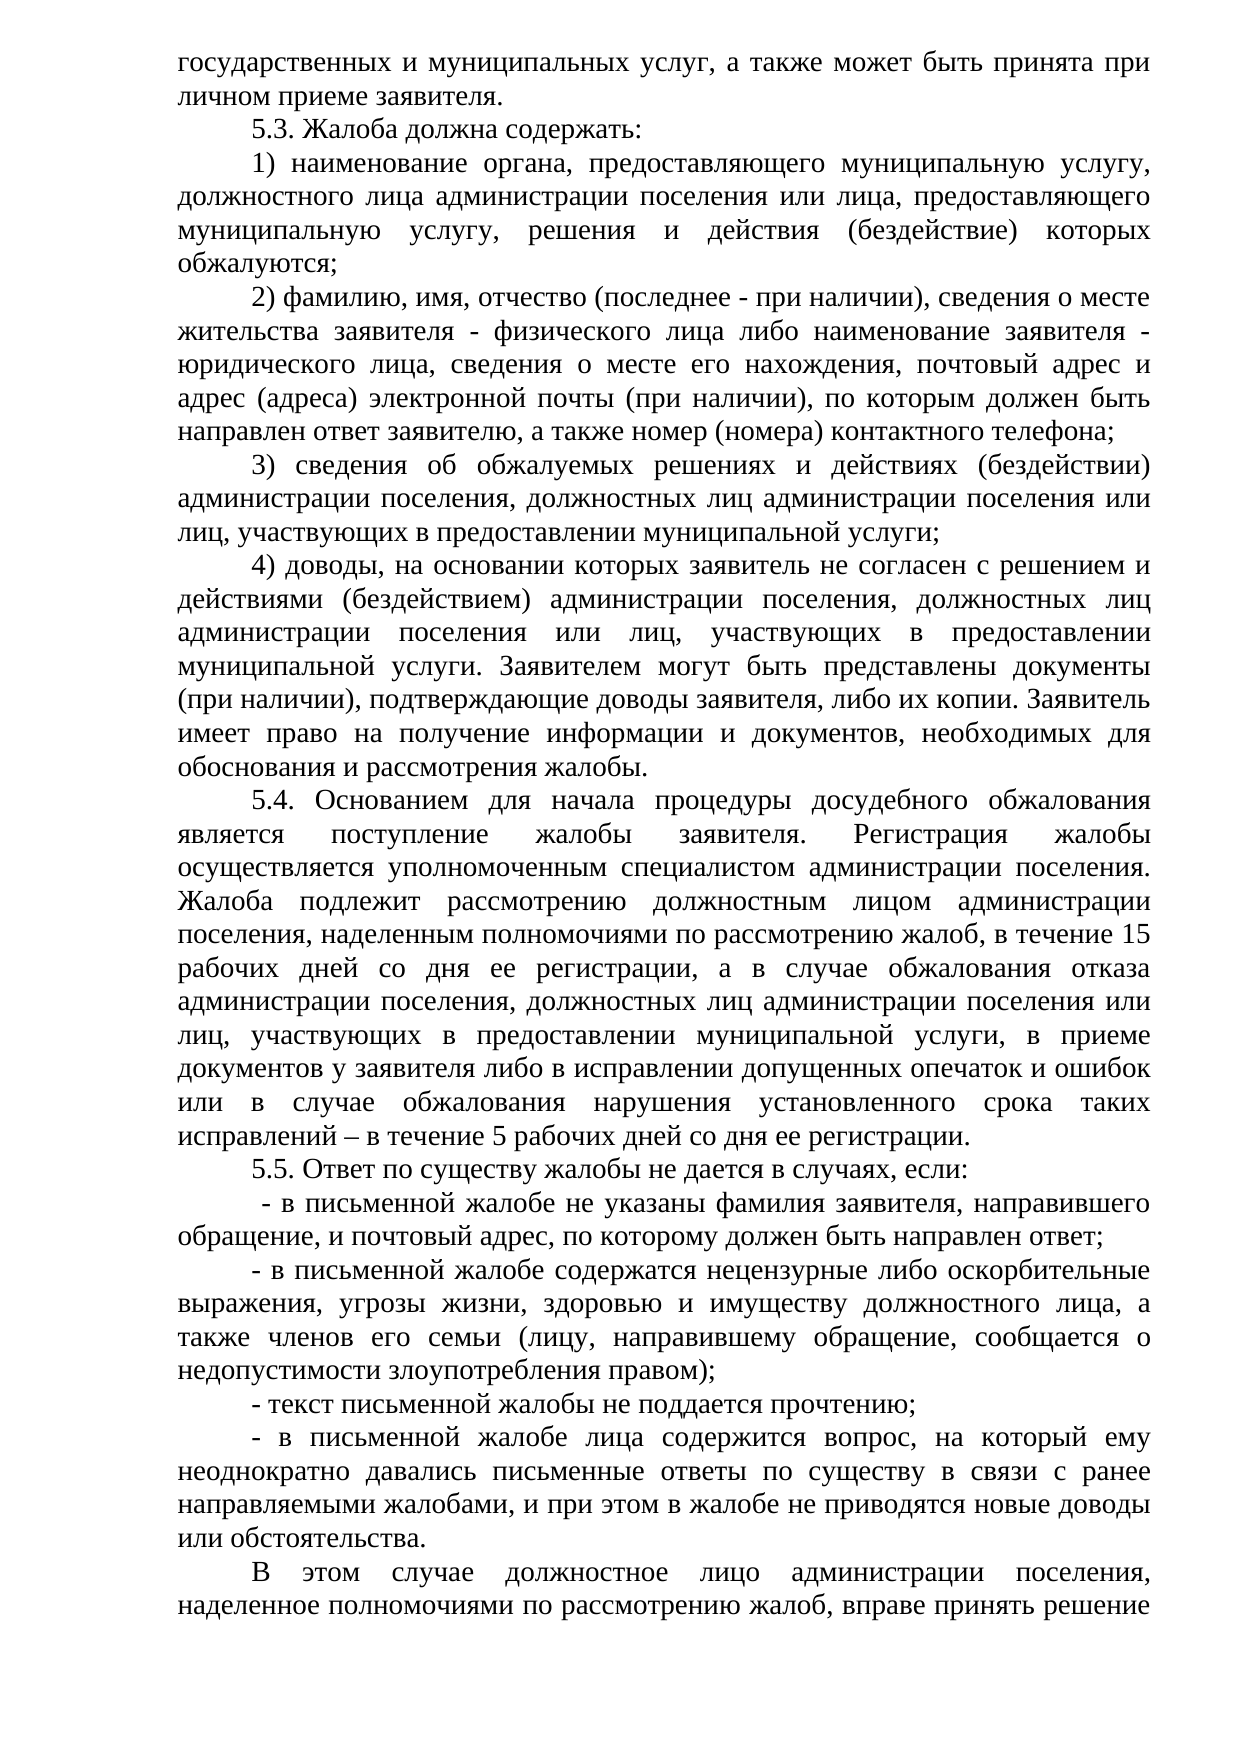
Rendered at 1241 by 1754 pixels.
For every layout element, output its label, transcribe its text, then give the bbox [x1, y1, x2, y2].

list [177, 44, 1152, 111]
list 5.3. Жалоба должна содержать: [177, 111, 1152, 145]
list - в письменной жалобе не указаны фамилия заявителя, направившего обращение, и почтовый адрес, по которому должен быть направлен ответ; [177, 1185, 1152, 1252]
list 1) наименование органа, предоставляющего муниципальную услугу, должностного лица администрации поселения или лица, предоставляющего муниципальную услугу, решения и действия (бездействие) которых обжалуются; [177, 145, 1152, 279]
list - текст письменной жалобы не поддается прочтению; [177, 1386, 1152, 1419]
list - в письменной жалобе содержатся нецензурные либо оскорбительные выражения, угрозы жизни, здоровью и имуществу должностного лица, а также членов его семьи (лицу, направившему обращение, сообщается о недопустимости злоупотребления правом); [177, 1252, 1152, 1386]
list - в письменной жалобе лица содержится вопрос, на который ему неоднократно давались письменные ответы по существу в связи с ранее направляемыми жалобами, и при этом в жалобе не приводятся новые доводы или обстоятельства. [177, 1419, 1152, 1554]
list 5.5. Ответ по существу жалобы не дается в случаях, если: [177, 1151, 1152, 1185]
list 3) сведения об обжалуемых решениях и действиях (бездействии) администрации поселения, должностных лиц администрации поселения или лиц, участвующих в предоставлении муниципальной услуги; [177, 447, 1152, 547]
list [177, 1554, 1152, 1621]
list 4) доводы, на основании которых заявитель не согласен с решением и действиями (бездействием) администрации поселения, должностных лиц администрации поселения или лиц, участвующих в предоставлении муниципальной услуги. Заявителем могут быть представлены документы (при наличии), подтверждающие доводы заявителя, либо их копии. Заявитель имеет право на получение информации и документов, необходимых для обоснования и рассмотрения жалобы. [177, 547, 1152, 782]
list 5.4. Основанием для начала процедуры досудебного обжалования является поступление жалобы заявителя. Регистрация жалобы осуществляется уполномоченным специалистом администрации поселения. Жалоба подлежит рассмотрению должностным лицом администрации поселения, наделенным полномочиями по рассмотрению жалоб, в течение 15 рабочих дней со дня ее регистрации, а в случае обжалования отказа администрации поселения, должностных лиц администрации поселения или лиц, участвующих в предоставлении муниципальной услуги, в приеме документов у заявителя либо в исправлении допущенных опечаток и ошибок или в случае обжалования нарушения установленного срока таких исправлений – в течение 5 рабочих дней со дня ее регистрации. [177, 782, 1152, 1151]
list 2) фамилию, имя, отчество (последнее - при наличии), сведения о месте жительства заявителя - физического лица либо наименование заявителя - юридического лица, сведения о месте его нахождения, почтовый адрес и адрес (адреса) электронной почты (при наличии), по которым должен быть направлен ответ заявителю, а также номер (номера) контактного телефона; [177, 279, 1152, 447]
